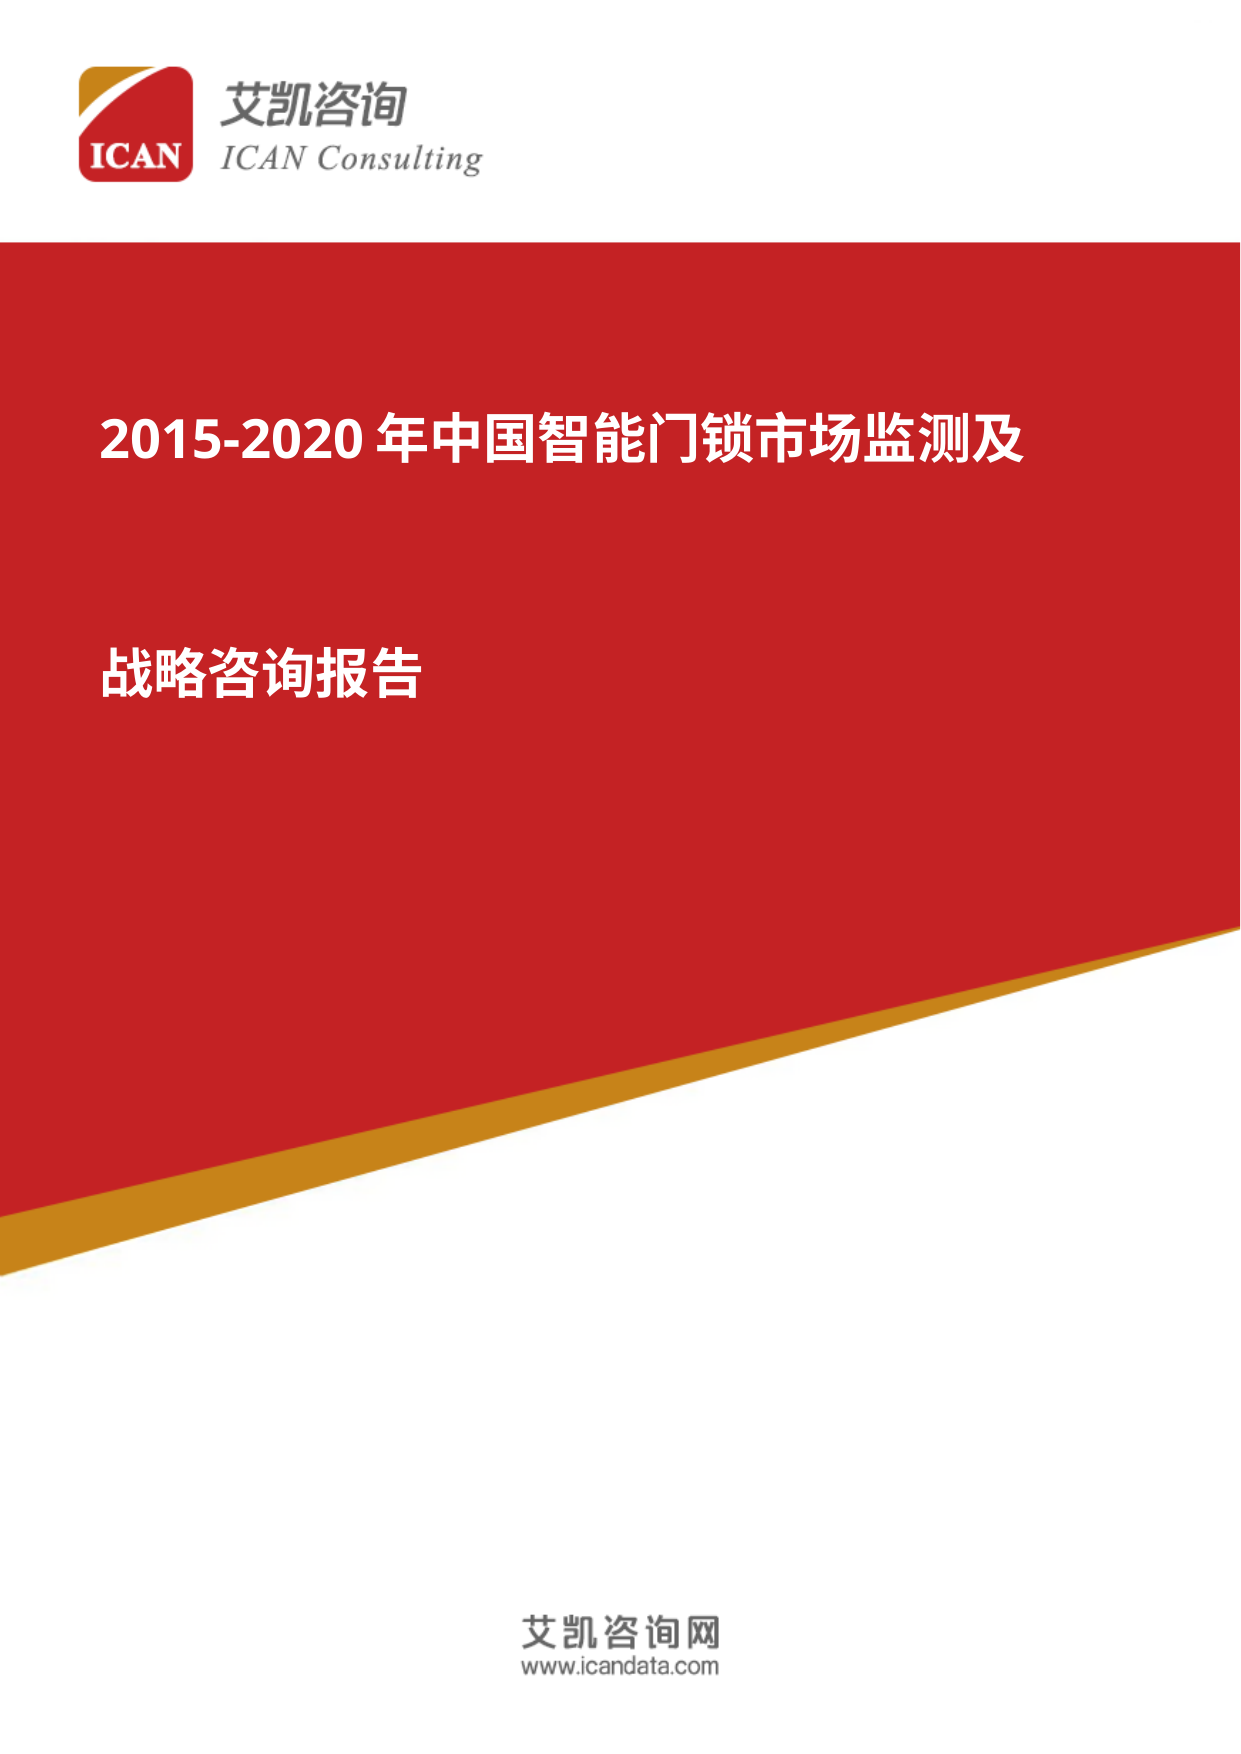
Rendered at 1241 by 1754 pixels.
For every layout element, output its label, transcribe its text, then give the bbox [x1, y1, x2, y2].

picture [0, 5, 1241, 1754]
subtitle 2015-2020年中国智能门锁市场监测及战略咨询报告 [99, 386, 1053, 718]
